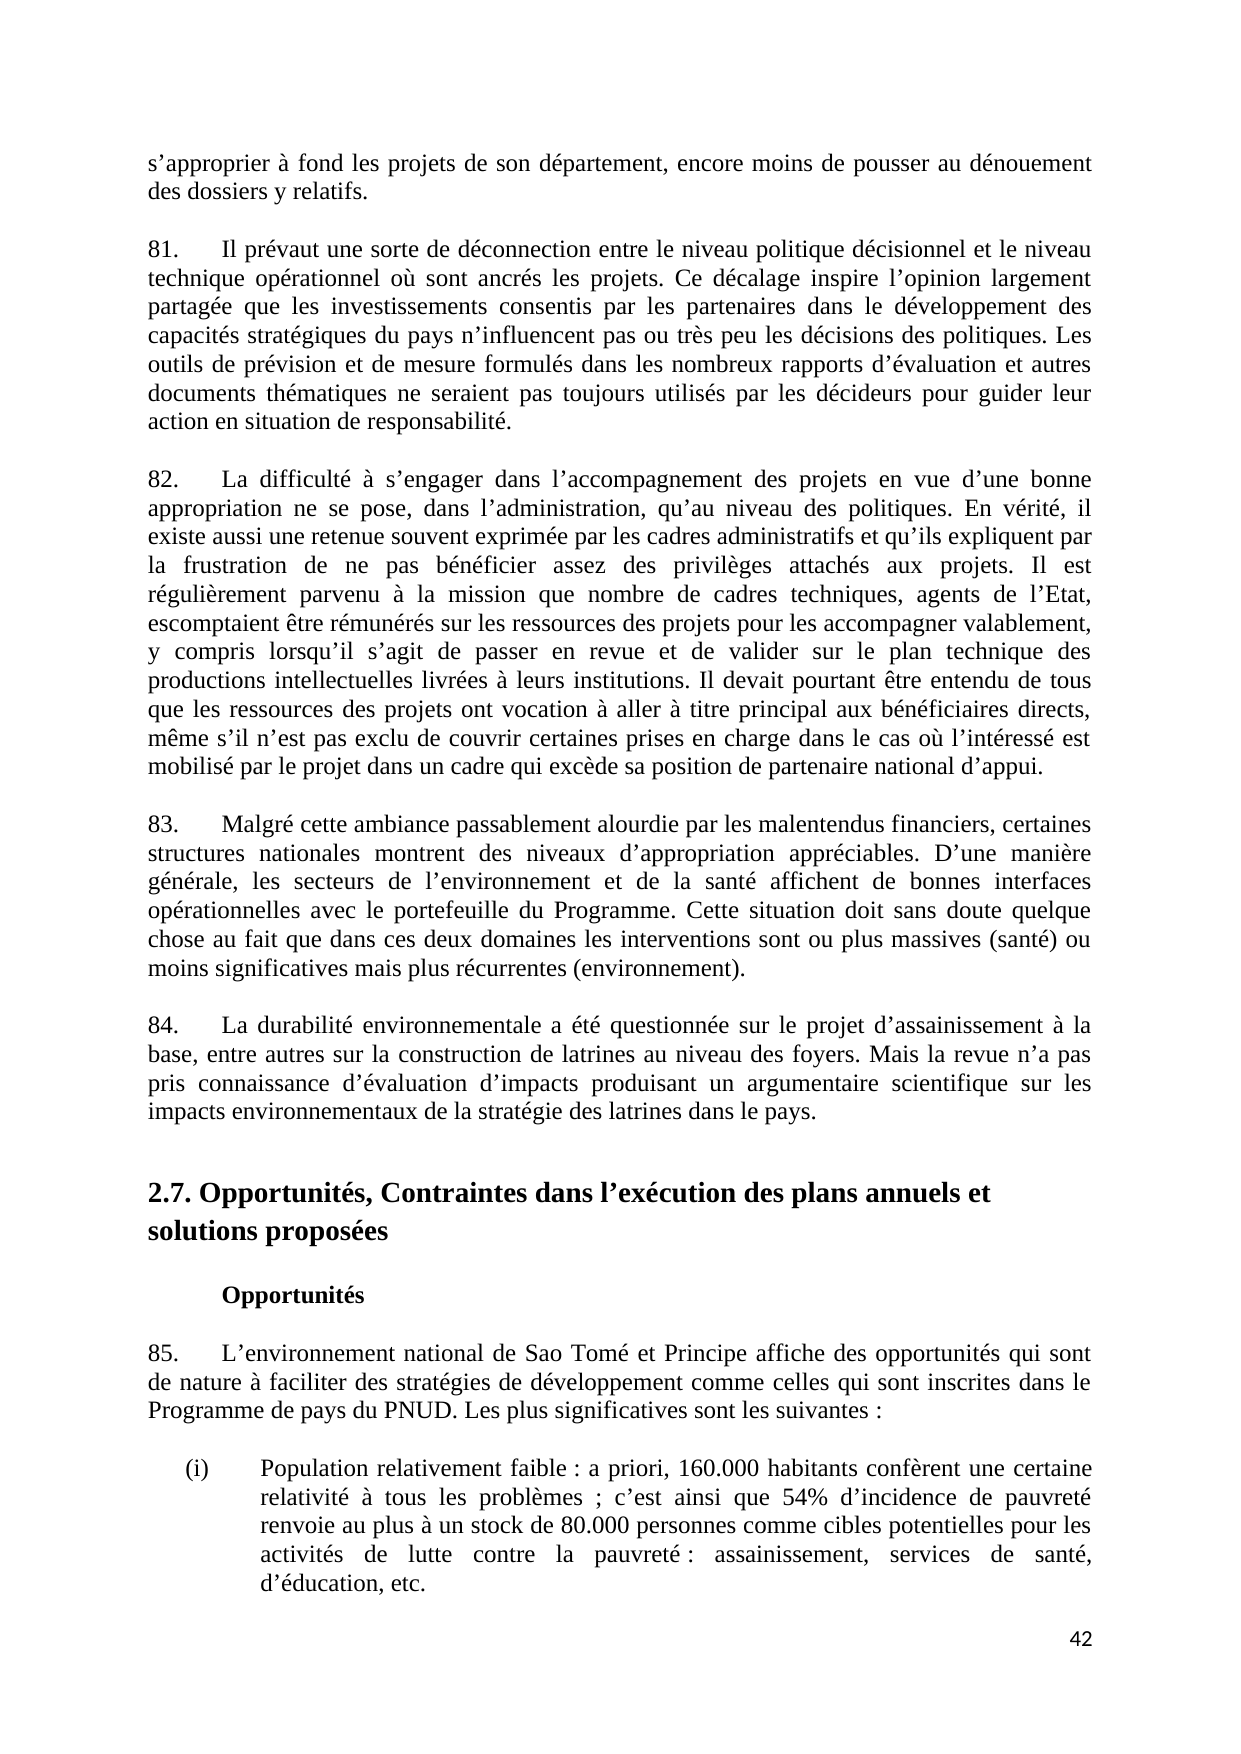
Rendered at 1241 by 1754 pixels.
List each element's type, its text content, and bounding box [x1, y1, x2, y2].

subtitle 2.7. Opportunités, Contraintes dans l’exécution des plans annuels et solutions proposées [148, 1175, 1092, 1247]
text Opportunités [221, 1281, 1092, 1309]
text 84. La durabilité environnementale a été questionnée sur le projet d’assainissement à la base, entre autres sur la construction de latrines au niveau des foyers. Mais la revue n’a pas pris connaissance d’évaluation d’impacts produisant un argumentaire scientifique sur les impacts environnementaux de la stratégie des latrines dans le pays. [148, 1010, 1092, 1125]
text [148, 148, 1092, 205]
text 85. L’environnement national de Sao Tomé et Principe affiche des opportunités qui sont de nature à faciliter des stratégies de développement comme celles qui sont inscrites dans le Programme de pays du PNUD. Les plus significatives sont les suivantes : [148, 1338, 1092, 1424]
text 83. Malgré cette ambiance passablement alourdie par les malentendus financiers, certaines structures nationales montrent des niveaux d’appropriation appréciables. D’une manière générale, les secteurs de l’environnement et de la santé affichent de bonnes interfaces opérationnelles avec le portefeuille du Programme. Cette situation doit sans doute quelque chose au fait que dans ces deux domaines les interventions sont ou plus massives (santé) ou moins significatives mais plus récurrentes (environnement). [148, 809, 1092, 981]
text 81. Il prévaut une sorte de déconnection entre le niveau politique décisionnel et le niveau technique opérationnel où sont ancrés les projets. Ce décalage inspire l’opinion largement partagée que les investissements consentis par les partenaires dans le développement des capacités stratégiques du pays n’influencent pas ou très peu les décisions des politiques. Les outils de prévision et de mesure formulés dans les nombreux rapports d’évaluation et autres documents thématiques ne seraient pas toujours utilisés par les décideurs pour guider leur action en situation de responsabilité. [148, 234, 1092, 435]
text 82. La difficulté à s’engager dans l’accompagnement des projets en vue d’une bonne appropriation ne se pose, dans l’administration, qu’au niveau des politiques. En vérité, il existe aussi une retenue souvent exprimée par les cadres administratifs et qu’ils expliquent par la frustration de ne pas bénéficier assez des privilèges attachés aux projets. Il est régulièrement parvenu à la mission que nombre de cadres techniques, agents de l’Etat, escomptaient être rémunérés sur les ressources des projets pour les accompagner valablement, y compris lorsqu’il s’agit de passer en revue et de valider sur le plan technique des productions intellectuelles livrées à leurs institutions. Il devait pourtant être entendu de tous que les ressources des projets ont vocation à aller à titre principal aux bénéficiaires directs, même s’il n’est pas exclu de couvrir certaines prises en charge dans le cas où l’intéressé est mobilisé par le projet dans un cadre qui excède sa position de partenaire national d’appui. [148, 464, 1092, 780]
list Population relativement faible : a priori, 160.000 habitants confèrent une certaine relativité à tous les problèmes ; c’est ainsi que 54% d’incidence de pauvreté renvoie au plus à un stock de 80.000 personnes comme cibles potentielles pour les activités de lutte contre la pauvreté : assainissement, services de santé, d’éducation, etc. [185, 1453, 1092, 1597]
